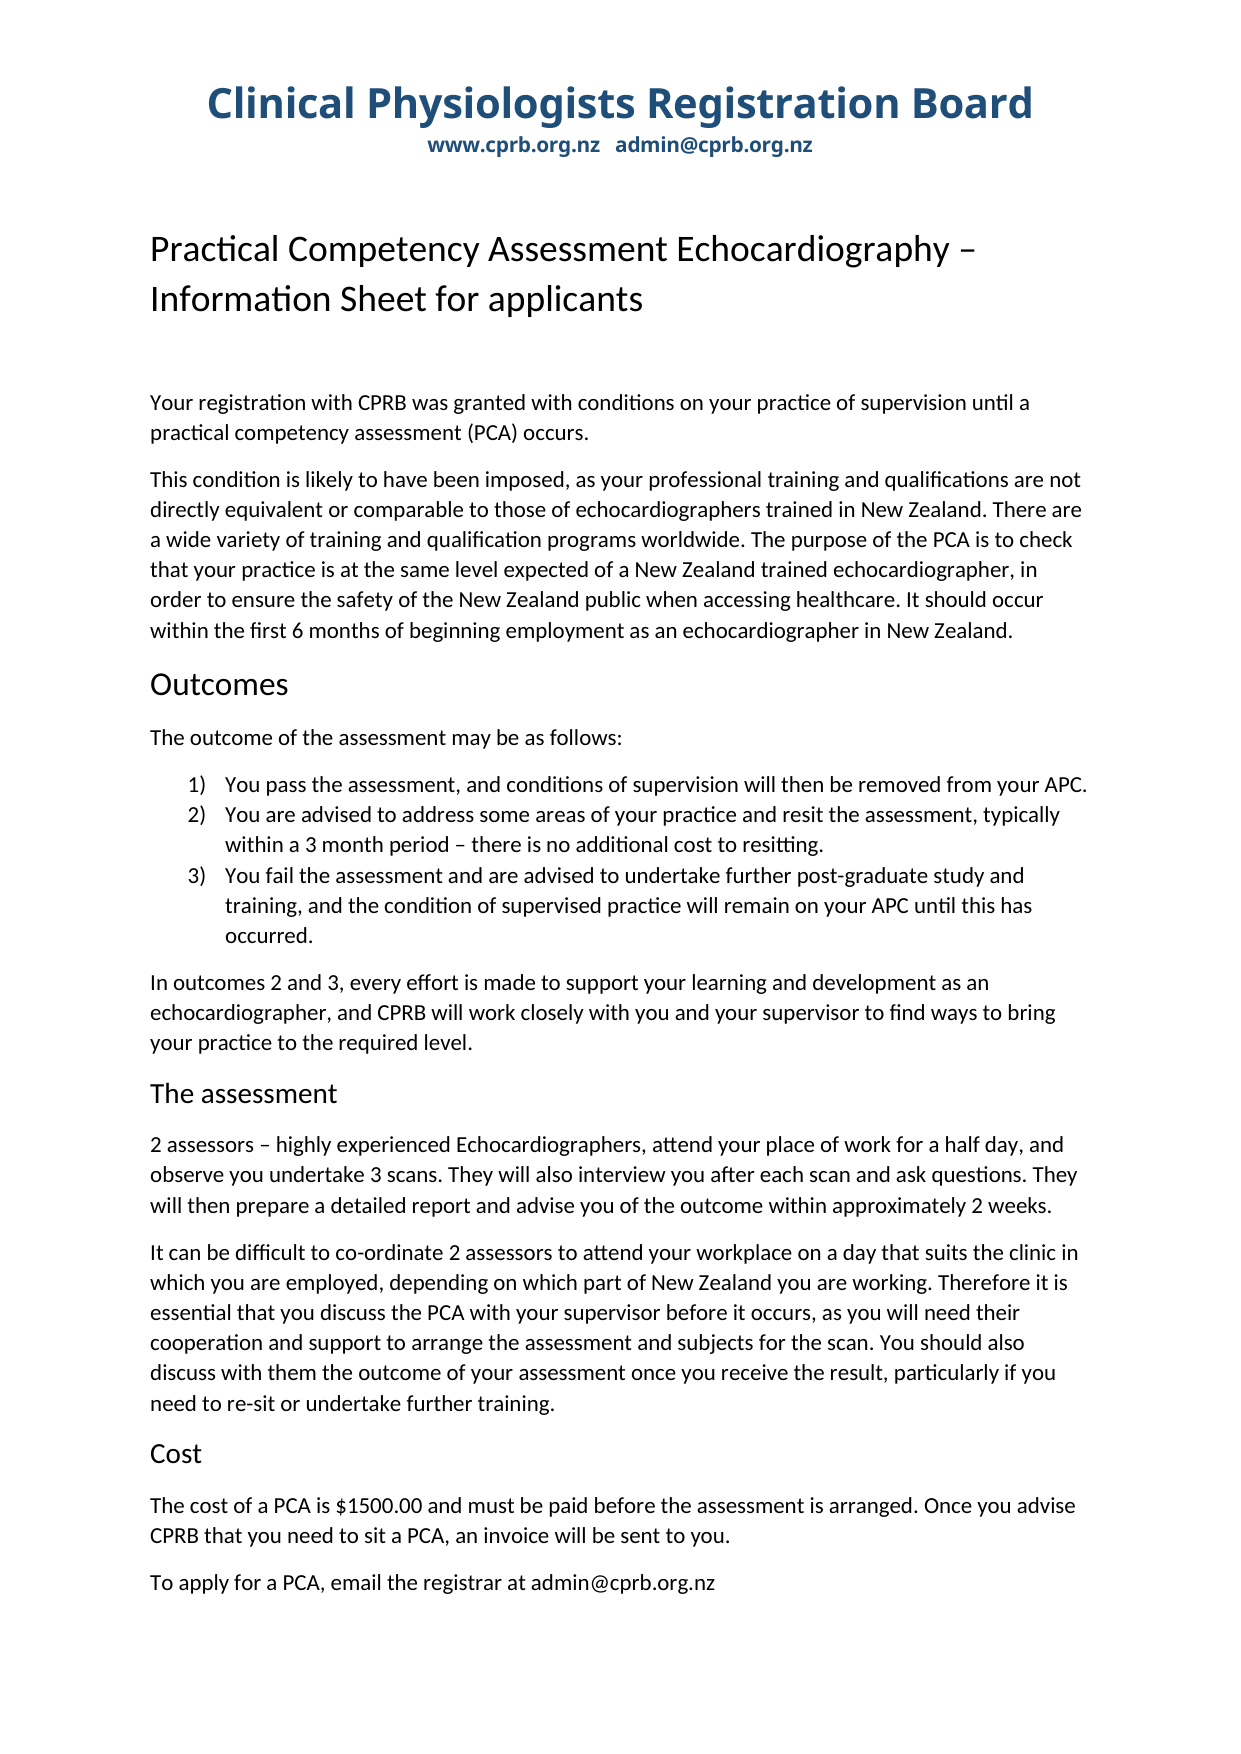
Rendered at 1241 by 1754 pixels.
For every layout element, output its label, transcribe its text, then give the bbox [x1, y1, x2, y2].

text The cost of a PCA is $1500.00 and must be paid before the assessment is arranged. Once you advise CPRB that you need to sit a PCA, an invoice will be sent to you. [150, 1491, 1090, 1549]
text To apply for a PCA, email the registrar at admin@cprb.org.nz [150, 1568, 1090, 1596]
text In outcomes 2 and 3, every effort is made to support your learning and development as an echocardiographer, and CPRB will work closely with you and your supervisor to find ways to bring your practice to the required level. [150, 968, 1090, 1056]
list You pass the assessment, and conditions of supervision will then be removed from your APC. [187, 770, 1090, 798]
text This condition is likely to have been imposed, as your professional training and qualifications are not directly equivalent or comparable to those of echocardiographers trained in New Zealand. There are a wide variety of training and qualification programs worldwide. The purpose of the PCA is to check that your practice is at the same level expected of a New Zealand trained echocardiographer, in order to ensure the safety of the New Zealand public when accessing healthcare. It should occur within the first 6 months of beginning employment as an echocardiographer in New Zealand. [150, 465, 1090, 644]
text 2 assessors – highly experienced Echocardiographers, attend your place of work for a half day, and observe you undertake 3 scans. They will also interview you after each scan and ask questions. They will then prepare a detailed report and advise you of the outcome within approximately 2 weeks. [150, 1130, 1090, 1219]
text It can be difficult to co-ordinate 2 assessors to attend your workplace on a day that suits the clinic in which you are employed, depending on which part of New Zealand you are working. Therefore it is essential that you discuss the PCA with your supervisor before it occurs, as you will need their cooperation and support to arrange the assessment and subjects for the scan. You should also discuss with them the outcome of your assessment once you receive the result, particularly if you need to re-sit or undertake further training. [150, 1238, 1090, 1417]
text Outcomes [150, 663, 1090, 703]
text The assessment [150, 1075, 1090, 1111]
text The outcome of the assessment may be as follows: [150, 723, 1090, 751]
text Practical Competency Assessment Echocardiography – Information Sheet for applicants [150, 225, 1090, 320]
list You fail the assessment and are advised to undertake further post-graduate study and training, and the condition of supervised practice will remain on your APC until this has occurred. [187, 861, 1090, 949]
text Cost [150, 1436, 1090, 1471]
text Your registration with CPRB was granted with conditions on your practice of supervision until a practical competency assessment (PCA) occurs. [150, 388, 1090, 446]
list You are advised to address some areas of your practice and resit the assessment, typically within a 3 month period – there is no additional cost to resitting. [187, 800, 1090, 858]
